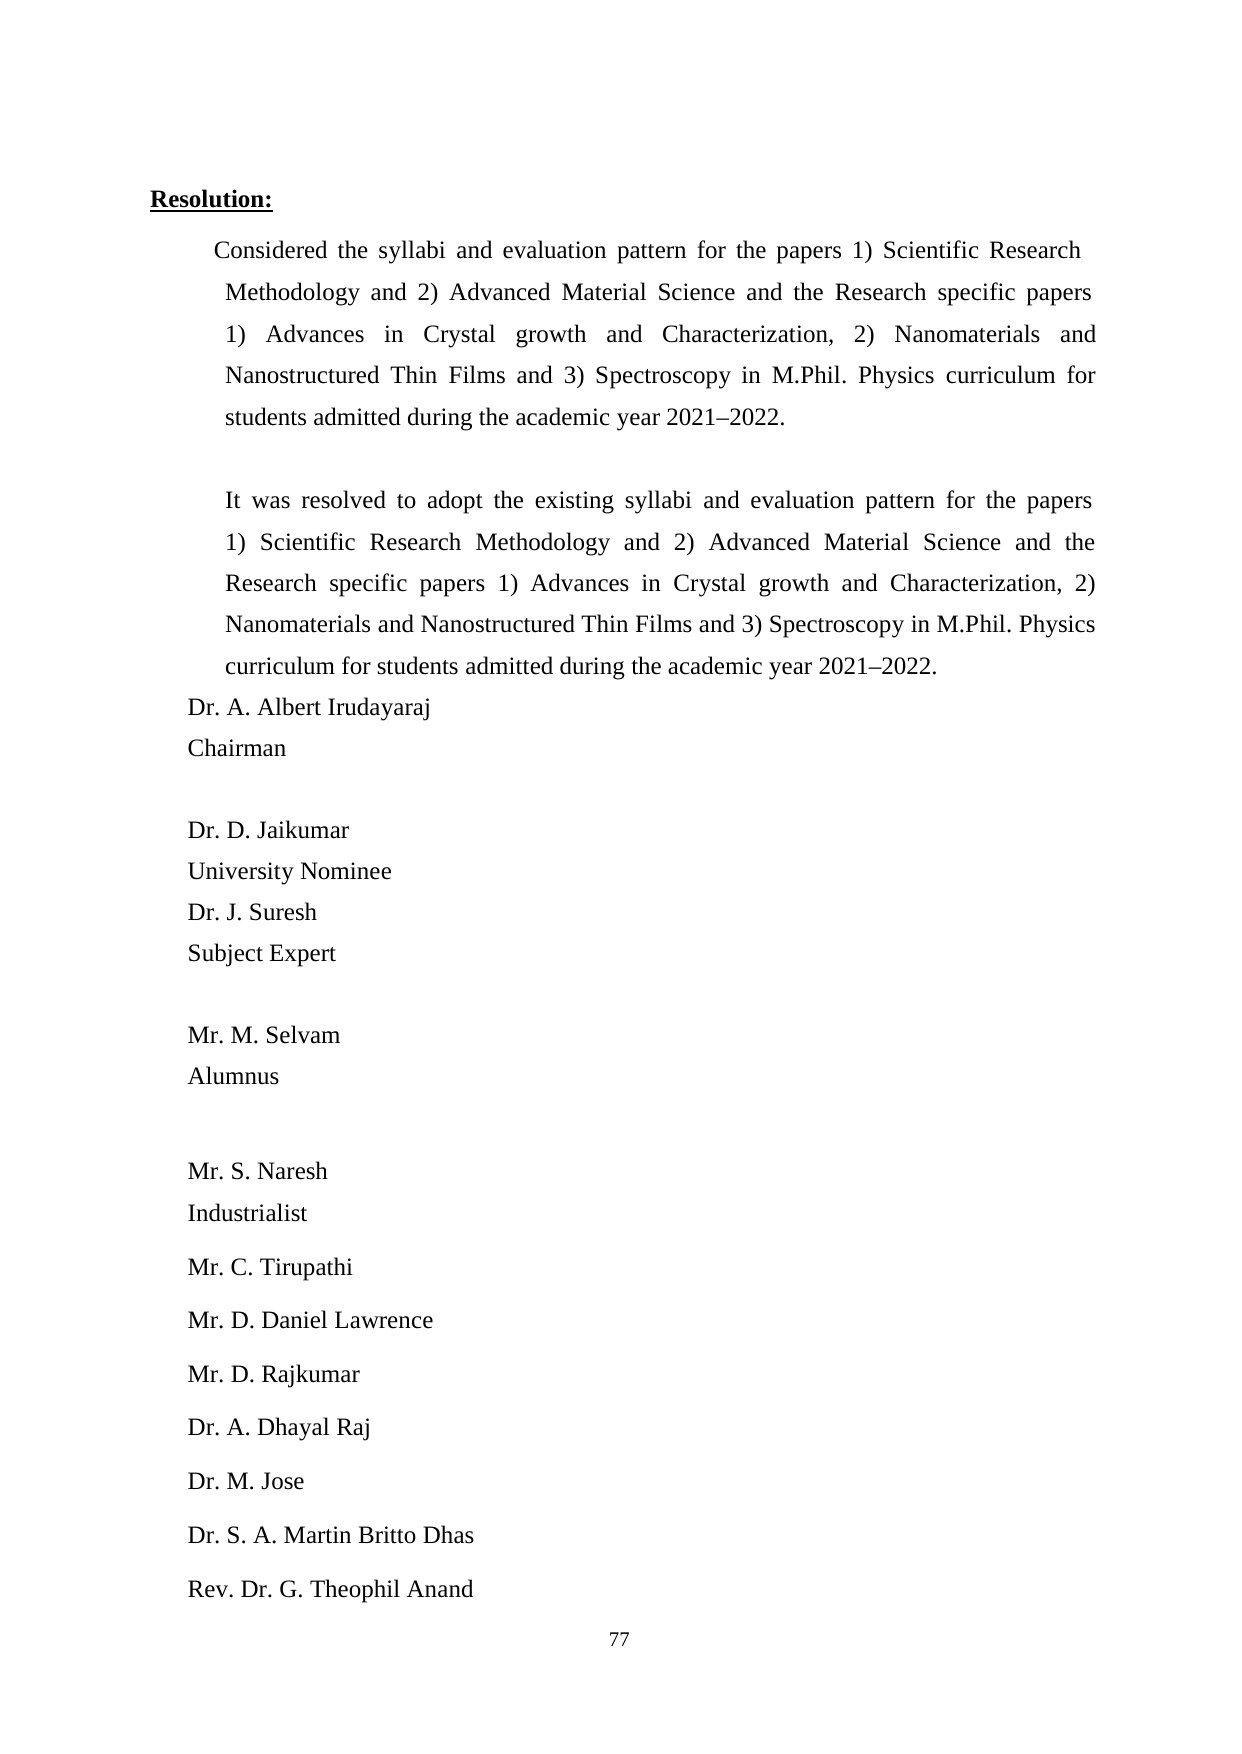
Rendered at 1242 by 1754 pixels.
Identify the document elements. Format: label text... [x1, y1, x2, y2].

text Considered the syllabi and evaluation pattern for the papers 1) Scientific Research [187, 236, 1102, 264]
text Alumnus [187, 1061, 1102, 1090]
text Subject Expert [187, 938, 1102, 967]
text Mr. S. Naresh [187, 1156, 1102, 1185]
text Resolution: [150, 185, 1102, 212]
text Dr. A. Albert Irudayaraj [187, 692, 1102, 721]
text It was resolved to adopt the existing syllabi and evaluation pattern for the papers [225, 485, 1095, 514]
text Mr. C. Tirupathi [187, 1252, 1102, 1280]
text Methodology and 2) Advanced Material Science and the Research specific papers [225, 277, 1095, 306]
text 1) Advances in Crystal growth and Characterization, 2) Nanomaterials and Nanostructured Thin Films and 3) Spectroscopy in M.Phil. Physics curriculum for students admitted during the academic year 2021–2022. [225, 319, 1096, 430]
text Rev. Dr. G. Theophil Anand [187, 1574, 1102, 1603]
text Mr. D. Rajkumar Dr. A. Dhayal Raj Dr. M. Jose [187, 1359, 376, 1495]
text Industrialist [187, 1198, 1102, 1227]
text Mr. D. Daniel Lawrence [187, 1305, 1102, 1334]
text Dr. D. Jaikumar University Nominee Dr. J. Suresh [187, 815, 397, 926]
text Mr. M. Selvam [187, 1020, 1102, 1049]
text Dr. S. A. Martin Britto Dhas [187, 1520, 1102, 1549]
text Chairman [187, 733, 1102, 762]
text 1) Scientific Research Methodology and 2) Advanced Material Science and the Research specific papers 1) Advances in Crystal growth and Characterization, 2) Nanomaterials and Nanostructured Thin Films and 3) Spectroscopy in M.Phil. Physics curriculum for students admitted during the academic year 2021–2022. [225, 527, 1096, 680]
